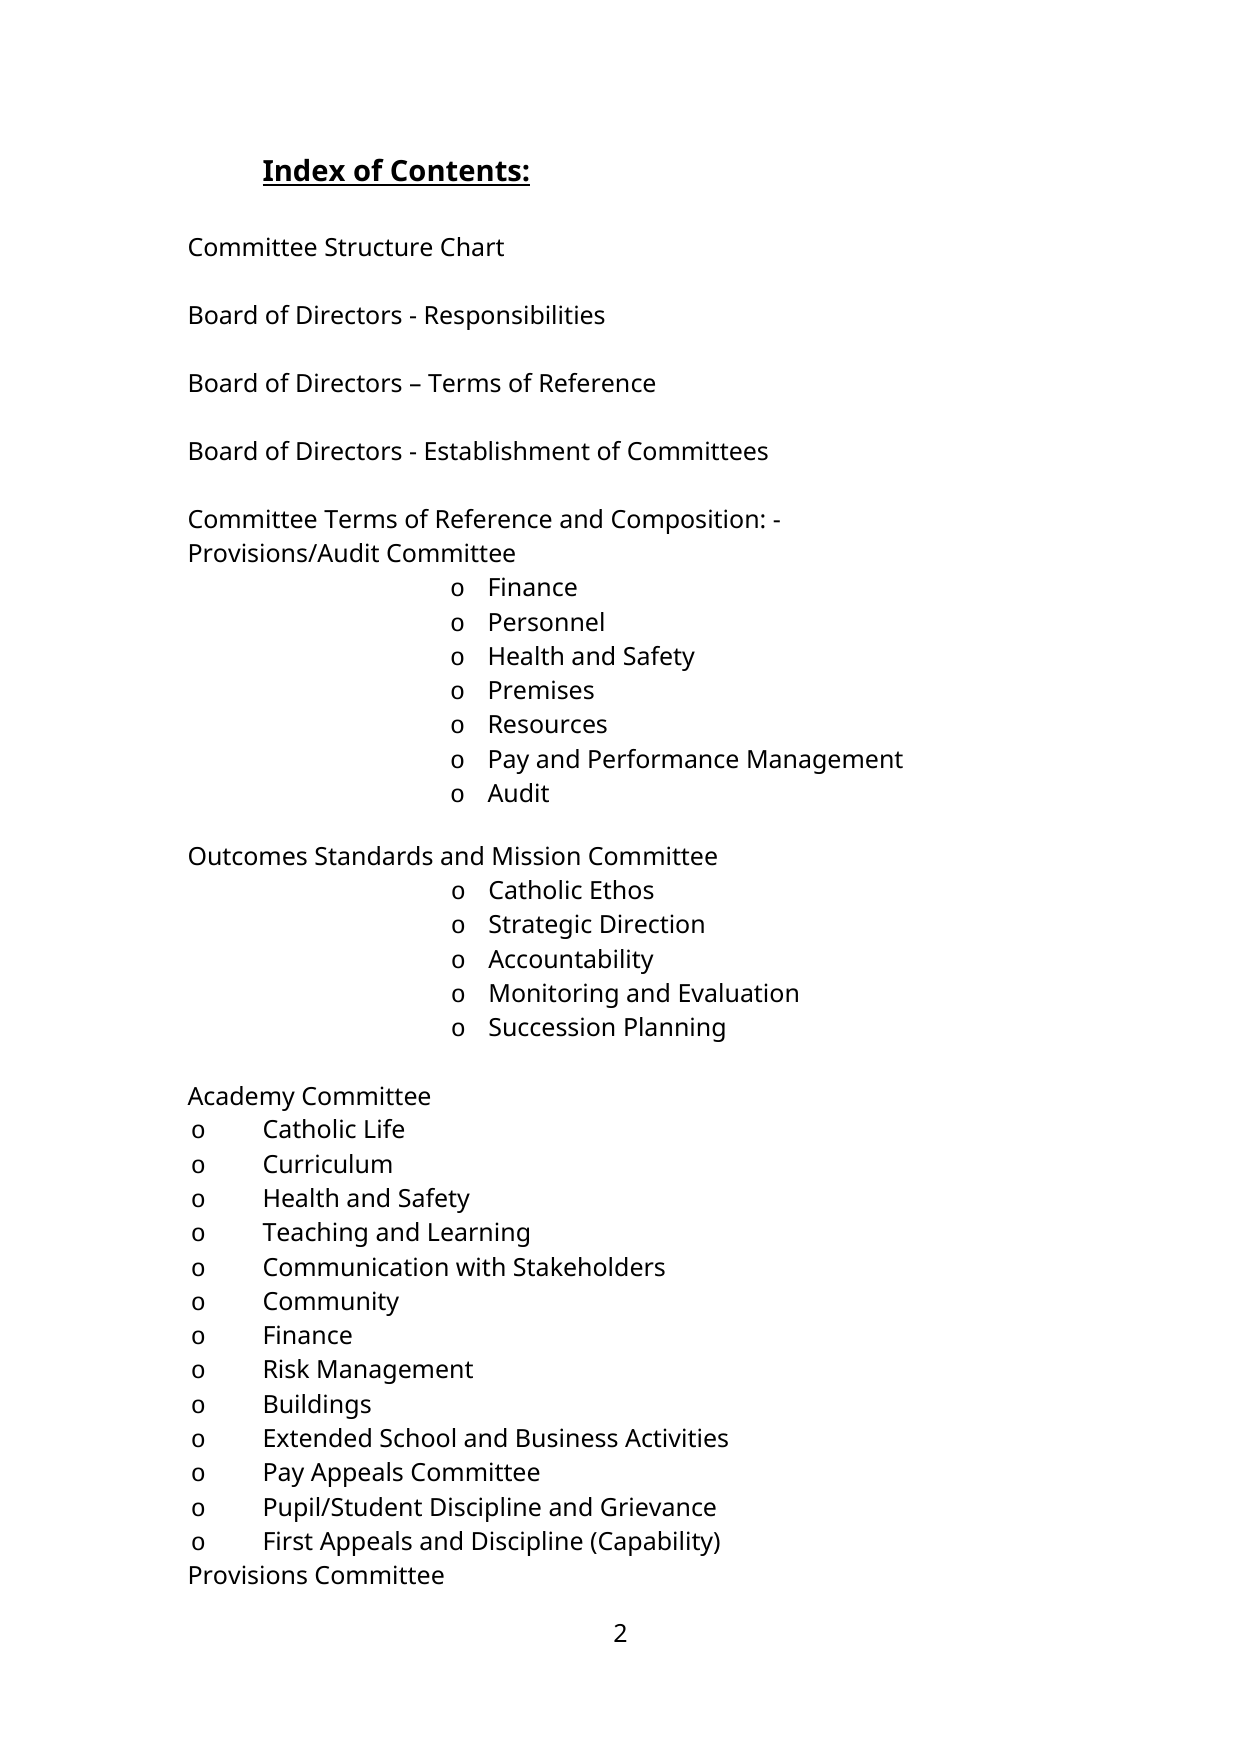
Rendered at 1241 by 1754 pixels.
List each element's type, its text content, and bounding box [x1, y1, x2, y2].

list Monitoring and Evaluation [451, 976, 1053, 1010]
list Curriculum [187, 1146, 1053, 1181]
list Pay and Performance Management [450, 741, 1053, 776]
list Premises [450, 673, 1053, 707]
text Committee Terms of Reference and Composition: - [187, 502, 1053, 536]
text Index of Contents: [187, 150, 1053, 190]
list Finance [187, 1318, 1053, 1352]
list Resources [450, 707, 1053, 741]
list Teaching and Learning [187, 1215, 1053, 1249]
list Communication with Stakeholders [187, 1249, 1053, 1283]
list Accountability [451, 941, 1053, 976]
list Succession Planning [451, 1010, 1053, 1044]
list Pay Appeals Committee [187, 1455, 1053, 1489]
text Academy Committee [187, 1078, 1053, 1112]
list Buildings [187, 1386, 1053, 1421]
list Personnel [450, 604, 1053, 638]
text Outcomes Standards and Mission Committee [187, 839, 1053, 873]
list Risk Management [187, 1352, 1053, 1386]
text Board of Directors – Terms of Reference [187, 366, 1053, 400]
list First Appeals and Discipline (Capability) [187, 1523, 1053, 1558]
list Audit [450, 776, 1053, 810]
list Finance [450, 570, 1053, 604]
list Pupil/Student Discipline and Grievance [187, 1489, 1053, 1523]
text Provisions Committee [187, 1558, 1053, 1592]
list Community [187, 1283, 1053, 1318]
text Board of Directors - Establishment of Committees [187, 434, 1053, 468]
list Health and Safety [187, 1181, 1053, 1215]
text Provisions/Audit Committee [187, 536, 1053, 570]
list Extended School and Business Activities [187, 1421, 1053, 1455]
list Health and Safety [450, 638, 1053, 673]
list Catholic Ethos [451, 873, 1053, 907]
text Committee Structure Chart [187, 229, 1053, 263]
list Catholic Life [187, 1112, 1053, 1146]
text Board of Directors - Responsibilities [187, 297, 1053, 332]
list Strategic Direction [451, 907, 1053, 941]
